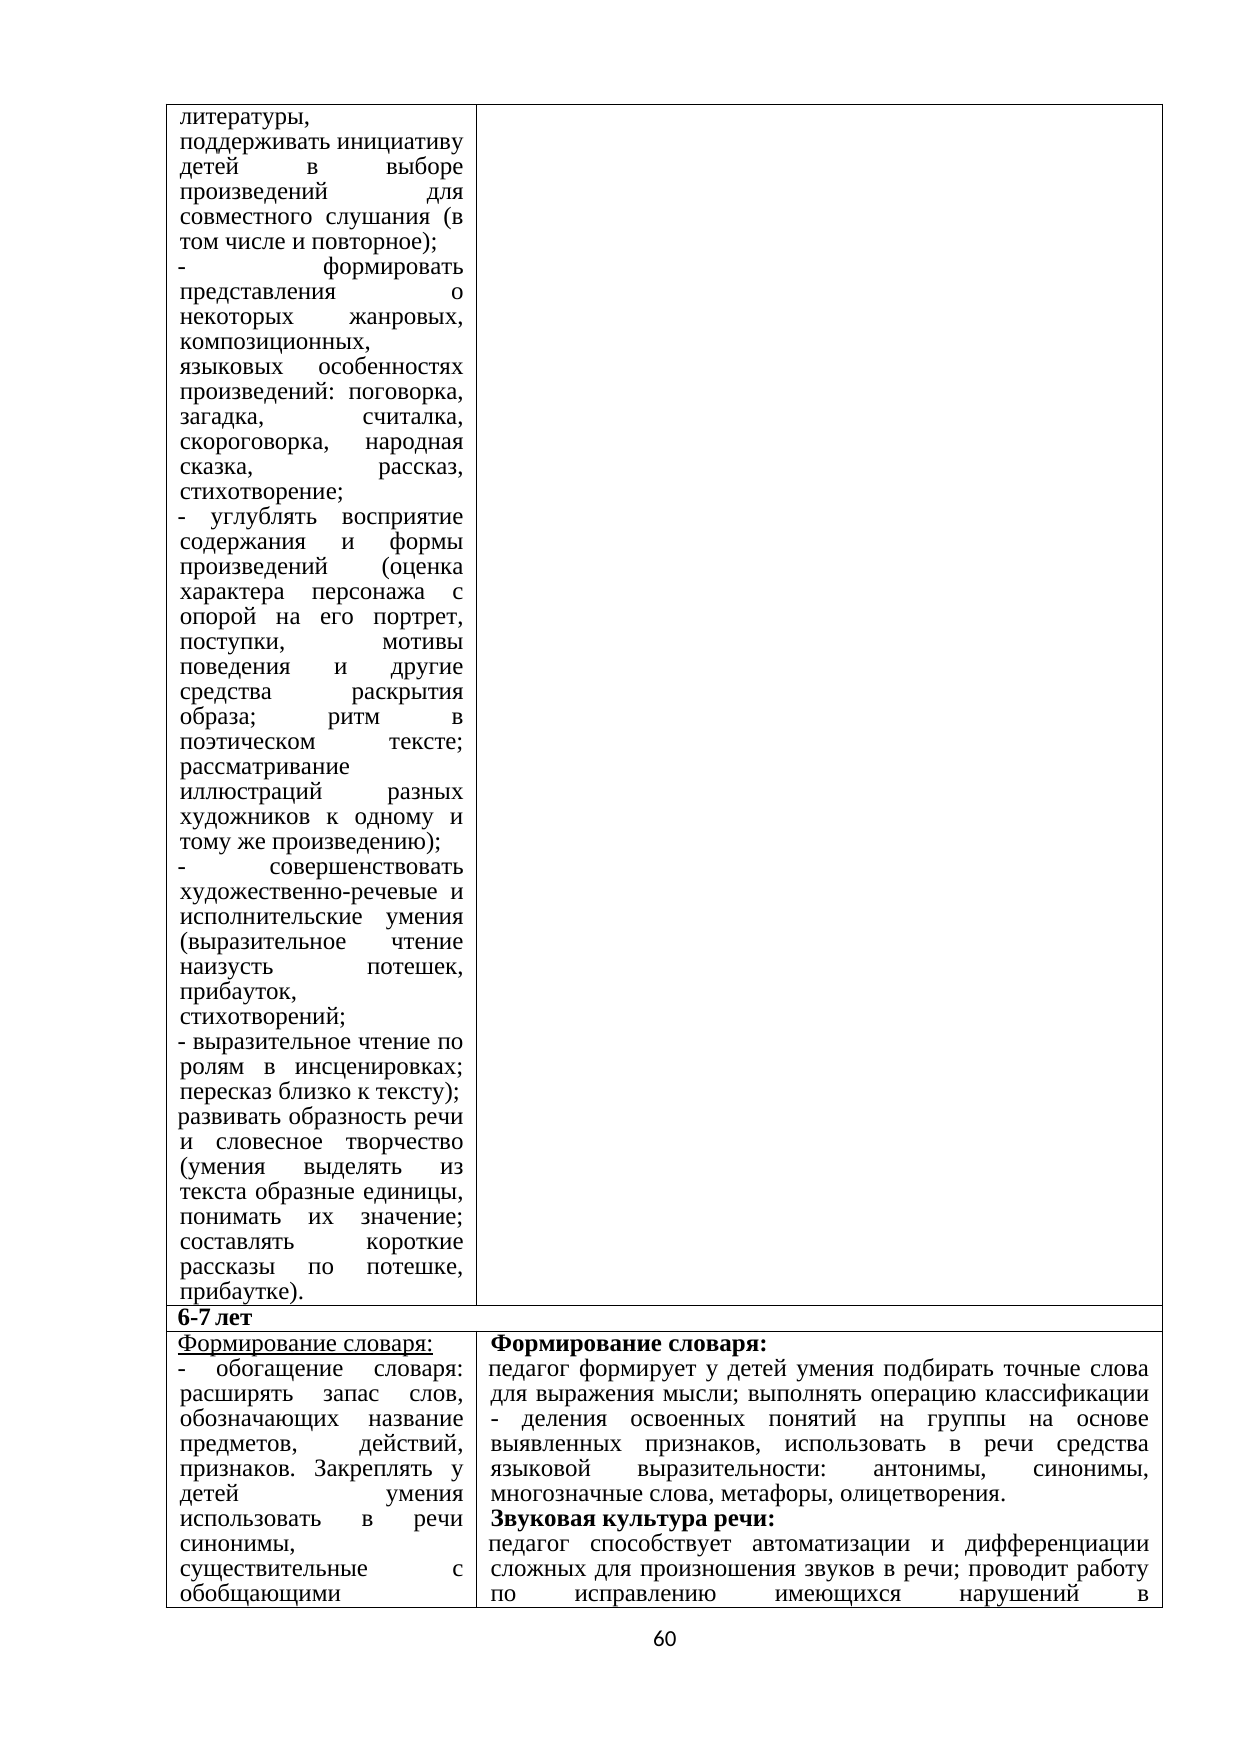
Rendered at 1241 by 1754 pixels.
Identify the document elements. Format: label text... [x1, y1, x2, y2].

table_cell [167, 1332, 476, 1607]
table_cell лет [167, 1306, 1162, 1331]
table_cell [477, 1332, 1162, 1607]
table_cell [167, 105, 476, 1304]
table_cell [477, 105, 1162, 1304]
